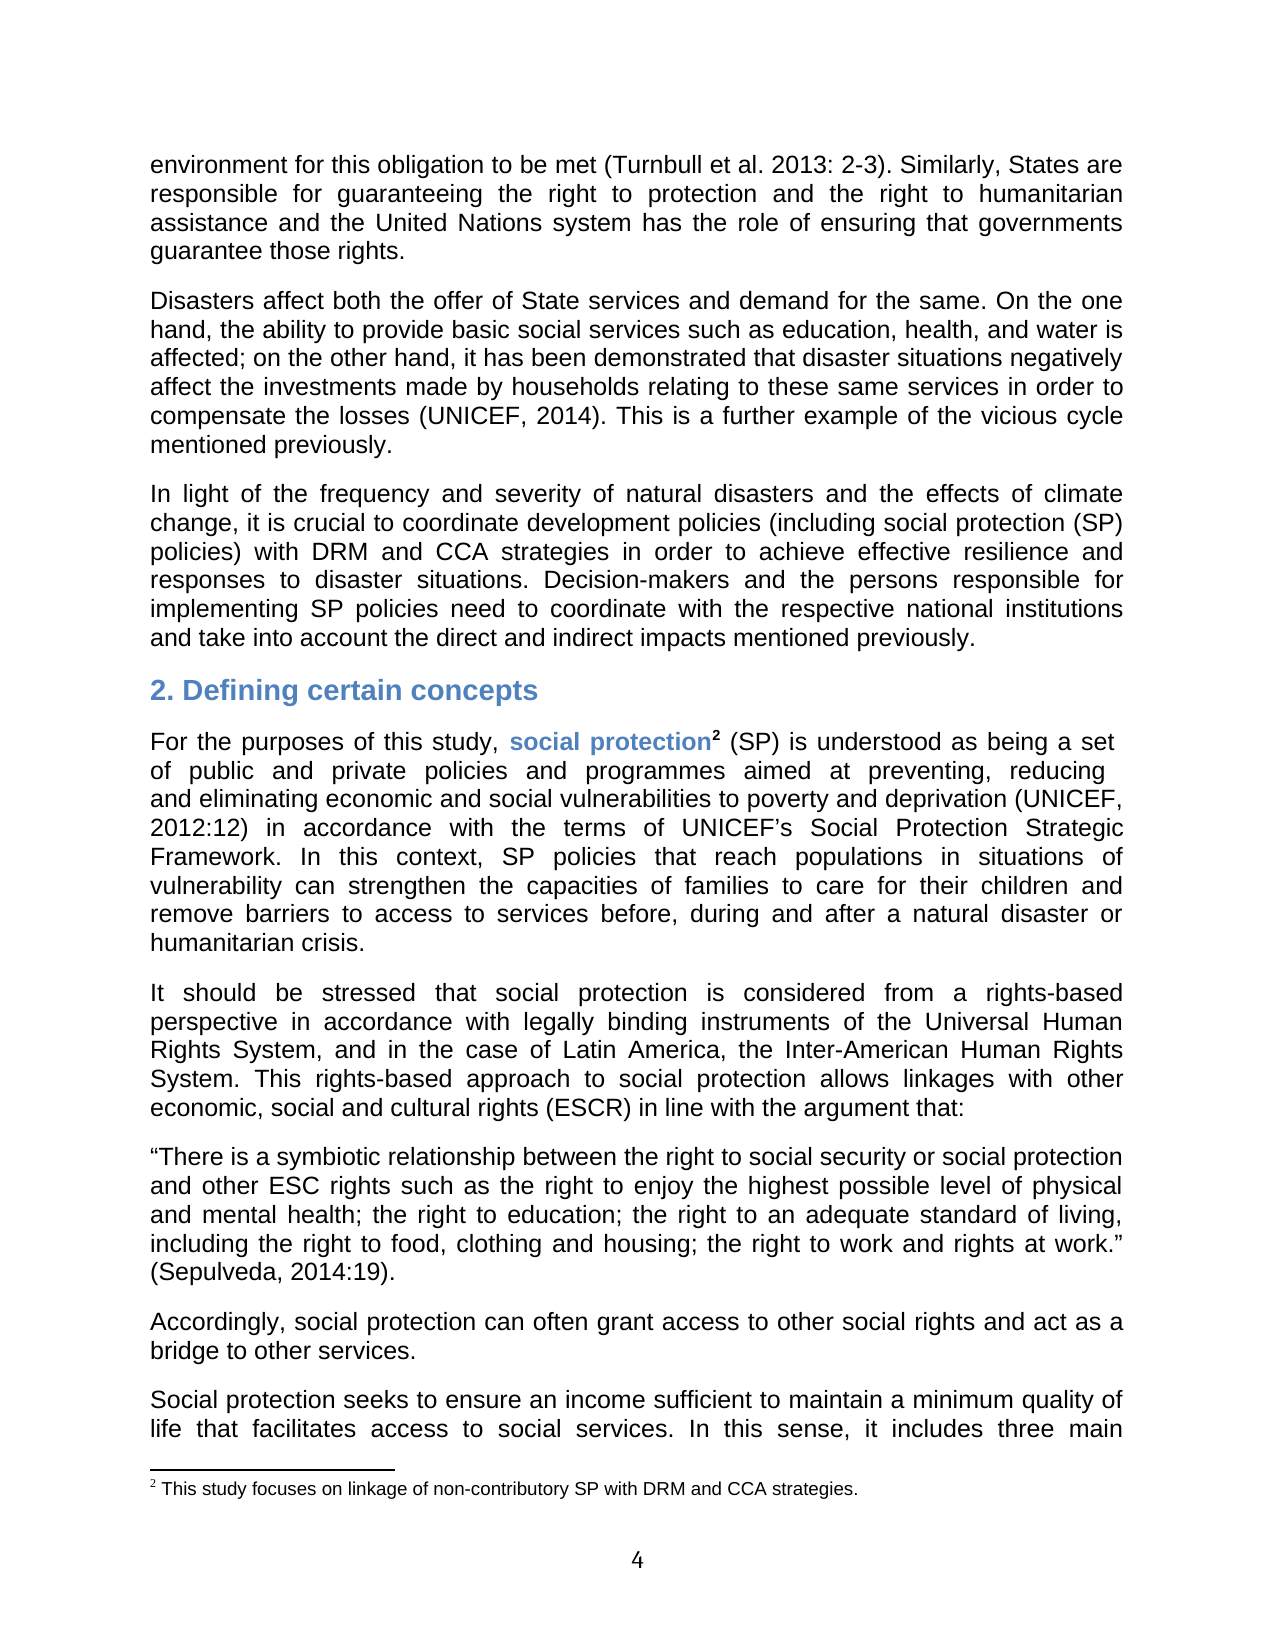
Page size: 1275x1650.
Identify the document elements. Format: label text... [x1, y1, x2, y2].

text For the purposes of this study, social protection (SP) is understood as being a set of public and private policies and programmes aimed at preventing, reducing and eliminating economic and social vulnerabilities to poverty and deprivation (UNICEF, 2012:12) in accordance with the terms of UNICEF’s Social Protection Strategic Framework. In this context, SP policies that reach populations in situations of vulnerability can strengthen the capacities of families to care for their children and remove barriers to access to services before, during and after a natural disaster or humanitarian crisis. [150, 727, 1125, 957]
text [150, 1385, 1125, 1443]
text In light of the frequency and severity of natural disasters and the effects of climate change, it is crucial to coordinate development policies (including social protection (SP) policies) with DRM and CCA strategies in order to achieve effective resilience and responses to disaster situations. Decision-makers and the persons responsible for implementing SP policies need to coordinate with the respective national institutions and take into account the direct and indirect impacts mentioned previously. [150, 479, 1125, 652]
text 2. Defining certain concepts [150, 672, 1125, 706]
text It should be stressed that social protection is considered from a rights-based perspective in accordance with legally binding instruments of the Universal Human Rights System, and in the case of Latin America, the Inter-American Human Rights System. This rights-based approach to social protection allows linkages with other economic, social and cultural rights (ESCR) in line with the argument that: [150, 978, 1125, 1121]
text Accordingly, social protection can often grant access to other social rights and act as a bridge to other services. [150, 1307, 1125, 1364]
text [150, 150, 1125, 265]
text Disasters affect both the offer of State services and demand for the same. On the one hand, the ability to provide basic social services such as education, health, and water is affected; on the other hand, it has been demonstrated that disaster situations negatively affect the investments made by households relating to these same services in order to compensate the losses (UNICEF, 2014). This is a further example of the vicious cycle mentioned previously. [150, 286, 1125, 458]
text “There is a symbiotic relationship between the right to social security or social protection and other ESC rights such as the right to enjoy the highest possible level of physical and mental health; the right to education; the right to an adequate standard of living, including the right to food, clothing and housing; the right to work and rights at work.” (Sepulveda, 2014:19). [150, 1142, 1125, 1286]
